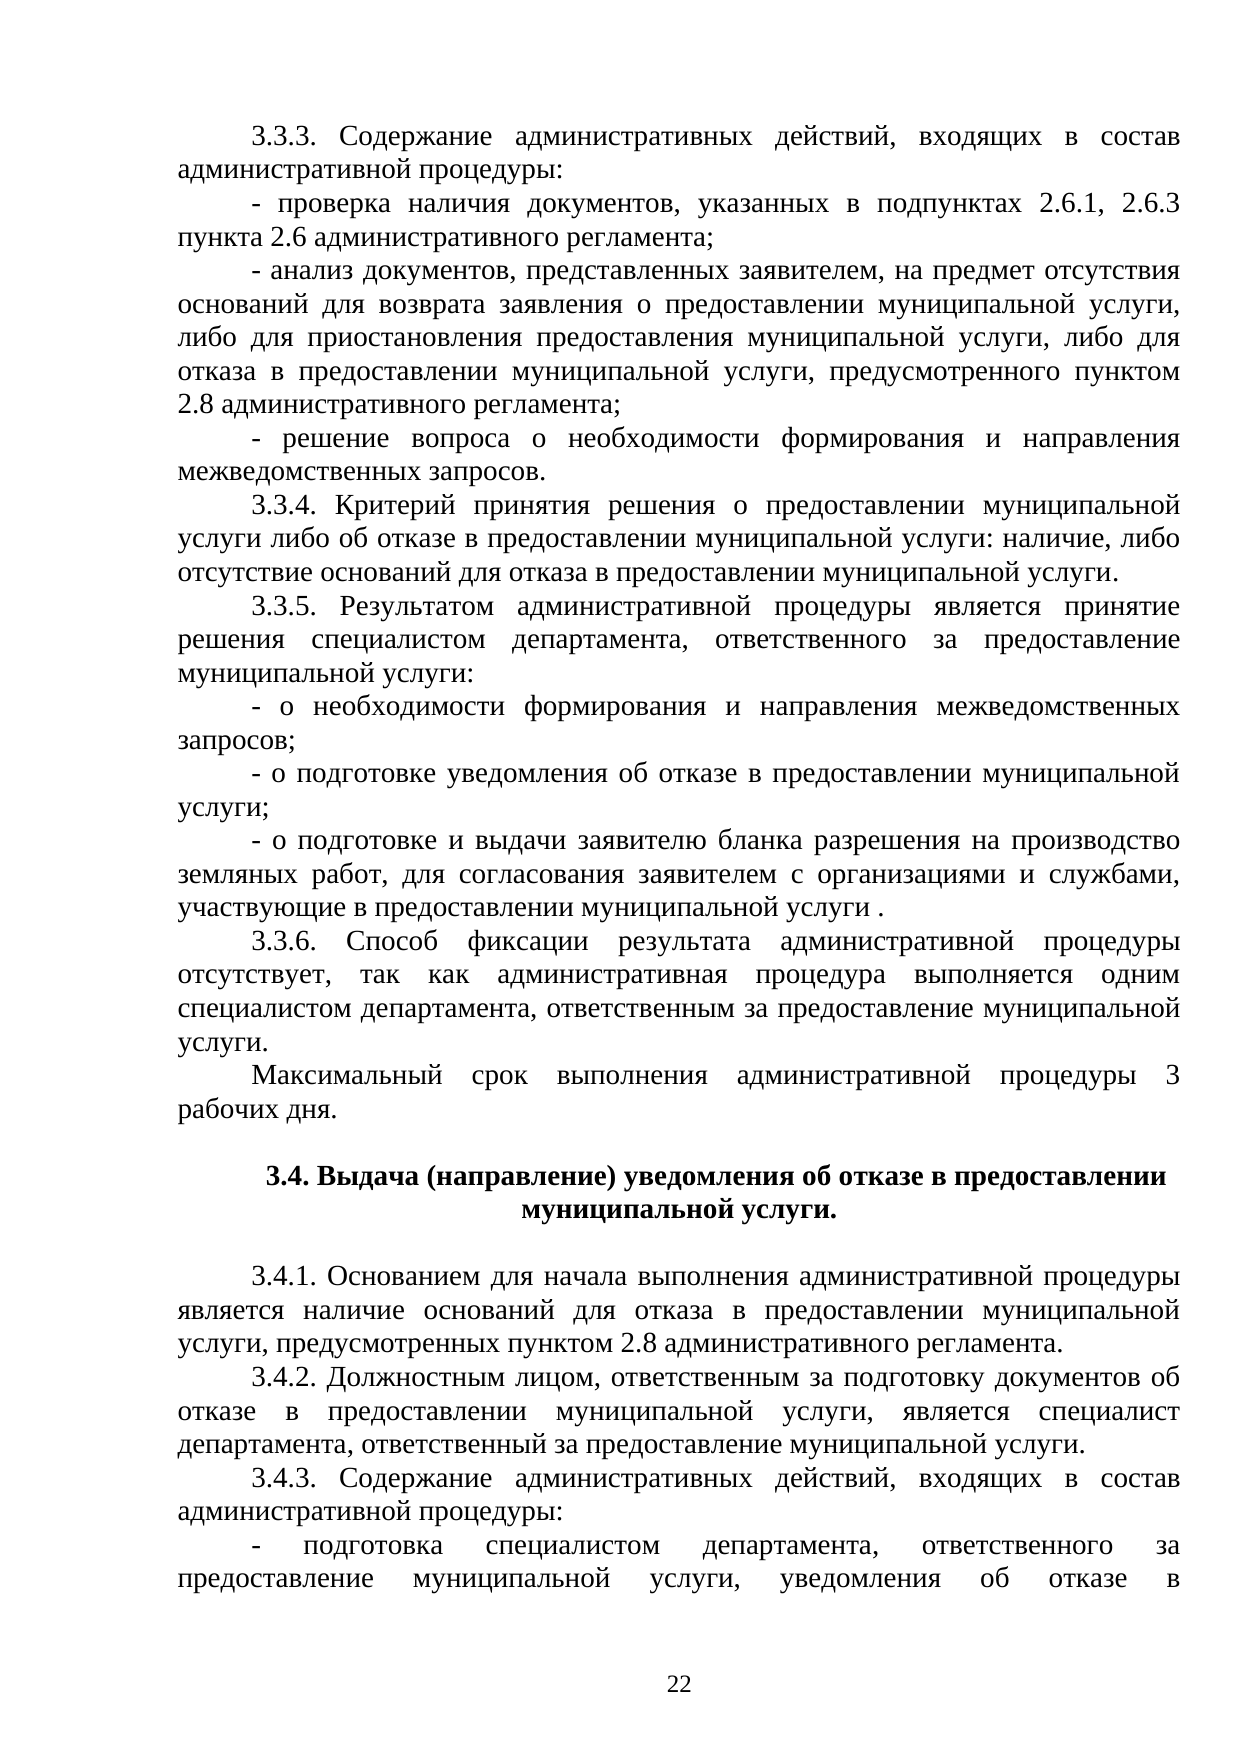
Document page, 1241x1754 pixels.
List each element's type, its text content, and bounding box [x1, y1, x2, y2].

text - о подготовке уведомления об отказе в предоставлении муниципальной услуги; [177, 755, 1181, 822]
text 3.3.3. Содержание административных действий, входящих в состав административной процедуры: [177, 118, 1181, 185]
text 3.4. Выдача (направление) уведомления об отказе в предоставлении муниципальной услуги. [177, 1158, 1181, 1225]
text - решение вопроса о необходимости формирования и направления межведомственных запросов. [177, 420, 1181, 487]
text - о подготовке и выдачи заявителю бланка разрешения на производство земляных работ, для согласования заявителем с организациями и службами, участвующие в предоставлении муниципальной услуги . [177, 822, 1181, 923]
text 3.4.2. Должностным лицом, ответственным за подготовку документов об отказе в предоставлении муниципальной услуги, является специалист департамента, ответственный за предоставление муниципальной услуги. [177, 1359, 1181, 1460]
text - проверка наличия документов, указанных в подпунктах 2.6.1, 2.6.3 пункта 2.6 административного регламента; [177, 185, 1181, 252]
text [177, 1527, 1181, 1594]
text 3.4.1. Основанием для начала выполнения административной процедуры является наличие оснований для отказа в предоставлении муниципальной услуги, предусмотренных пунктом 2.8 административного регламента. [177, 1258, 1181, 1359]
text 3.3.6. Способ фиксации результата административной процедуры отсутствует, так как административная процедура выполняется одним специалистом департамента, ответственным за предоставление муниципальной услуги. [177, 923, 1181, 1057]
text - о необходимости формирования и направления межведомственных запросов; [177, 688, 1181, 755]
text - анализ документов, представленных заявителем, на предмет отсутствия оснований для возврата заявления о предоставлении муниципальной услуги, либо для приостановления предоставления муниципальной услуги, либо для отказа в предоставлении муниципальной услуги, предусмотренного пунктом 2.8 административного регламента; [177, 252, 1181, 420]
text Максимальный срок выполнения административной процедуры 3 рабочих дня. [177, 1057, 1181, 1124]
text 3.4.3. Содержание административных действий, входящих в состав административной процедуры: [177, 1460, 1181, 1527]
text 3.3.5. Результатом административной процедуры является принятие решения специалистом департамента, ответственного за предоставление муниципальной услуги: [177, 588, 1181, 688]
text 3.3.4. Критерий принятия решения о предоставлении муниципальной услуги либо об отказе в предоставлении муниципальной услуги: наличие, либо отсутствие оснований для отказа в предоставлении муниципальной услуги. [177, 487, 1181, 588]
